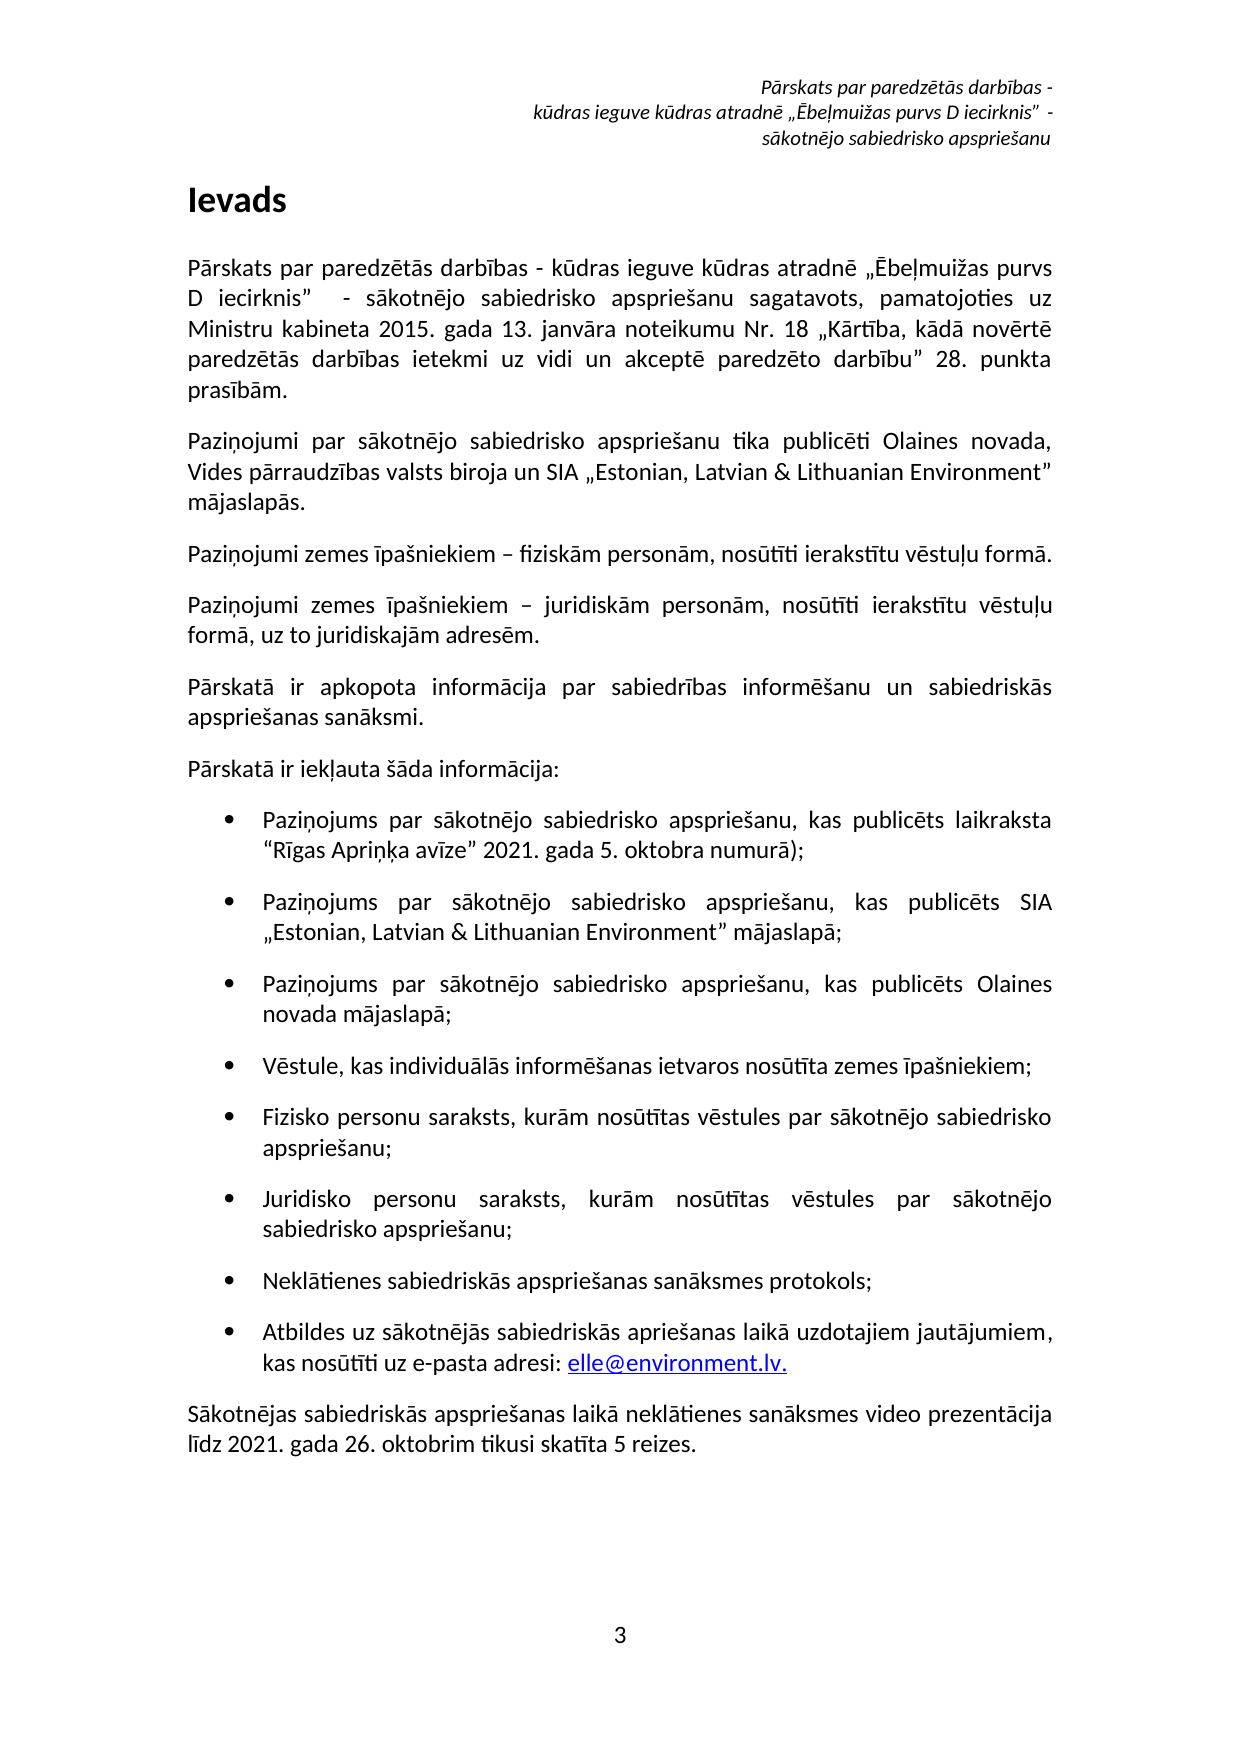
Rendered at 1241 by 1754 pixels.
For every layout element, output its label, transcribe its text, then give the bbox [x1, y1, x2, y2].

text Ievads [187, 176, 1053, 221]
list Juridisko personu saraksts, kurām nosūtītas vēstules par sākotnējo sabiedrisko apspriešanu; [225, 1183, 1053, 1244]
text Pārskatā ir iekļauta šāda informācija: [187, 753, 1053, 783]
list Atbildes uz sākotnējās sabiedriskās apriešanas laikā uzdotajiem jautājumiem, kas nosūtīti uz e-pasta adresi: elle@environment.lv. [225, 1316, 1053, 1377]
text Paziņojumi zemes īpašniekiem – juridiskām personām, nosūtīti ierakstītu vēstuļu formā, uz to juridiskajām adresēm. [187, 589, 1053, 650]
text Paziņojumi par sākotnējo sabiedrisko apspriešanu tika publicēti Olaines novada, Vides pārraudzības valsts biroja un SIA „Estonian, Latvian & Lithuanian Environment” mājaslapās. [187, 425, 1053, 517]
list Fizisko personu saraksts, kurām nosūtītas vēstules par sākotnējo sabiedrisko apspriešanu; [225, 1101, 1053, 1162]
list Vēstule, kas individuālās informēšanas ietvaros nosūtīta zemes īpašniekiem; [225, 1050, 1053, 1080]
text Pārskatā ir apkopota informācija par sabiedrības informēšanu un sabiedriskās apspriešanas sanāksmi. [187, 671, 1053, 732]
list Paziņojums par sākotnējo sabiedrisko apspriešanu, kas publicēts SIA „Estonian, Latvian & Lithuanian Environment” mājaslapā; [225, 886, 1053, 947]
text Paziņojumi zemes īpašniekiem – fiziskām personām, nosūtīti ierakstītu vēstuļu formā. [187, 538, 1053, 568]
list Paziņojums par sākotnējo sabiedrisko apspriešanu, kas publicēts Olaines novada mājaslapā; [225, 968, 1053, 1029]
text Sākotnējas sabiedriskās apspriešanas laikā neklātienes sanāksmes video prezentācija līdz 2021. gada 26. oktobrim tikusi skatīta 5 reizes. [187, 1398, 1053, 1459]
list Neklātienes sabiedriskās apspriešanas sanāksmes protokols; [225, 1265, 1053, 1295]
list Paziņojums par sākotnējo sabiedrisko apspriešanu, kas publicēts laikraksta “Rīgas Apriņķa avīze” 2021. gada 5. oktobra numurā); [225, 804, 1053, 865]
text Pārskats par paredzētās darbības - kūdras ieguve kūdras atradnē „Ēbeļmuižas purvs D iecirknis” - sākotnējo sabiedrisko apspriešanu sagatavots, pamatojoties uz Ministru kabineta 2015. gada 13. janvāra noteikumu Nr. 18 „Kārtība, kādā novērtē paredzētās darbības ietekmi uz vidi un akceptē paredzēto darbību” 28. punkta prasībām. [187, 252, 1053, 404]
